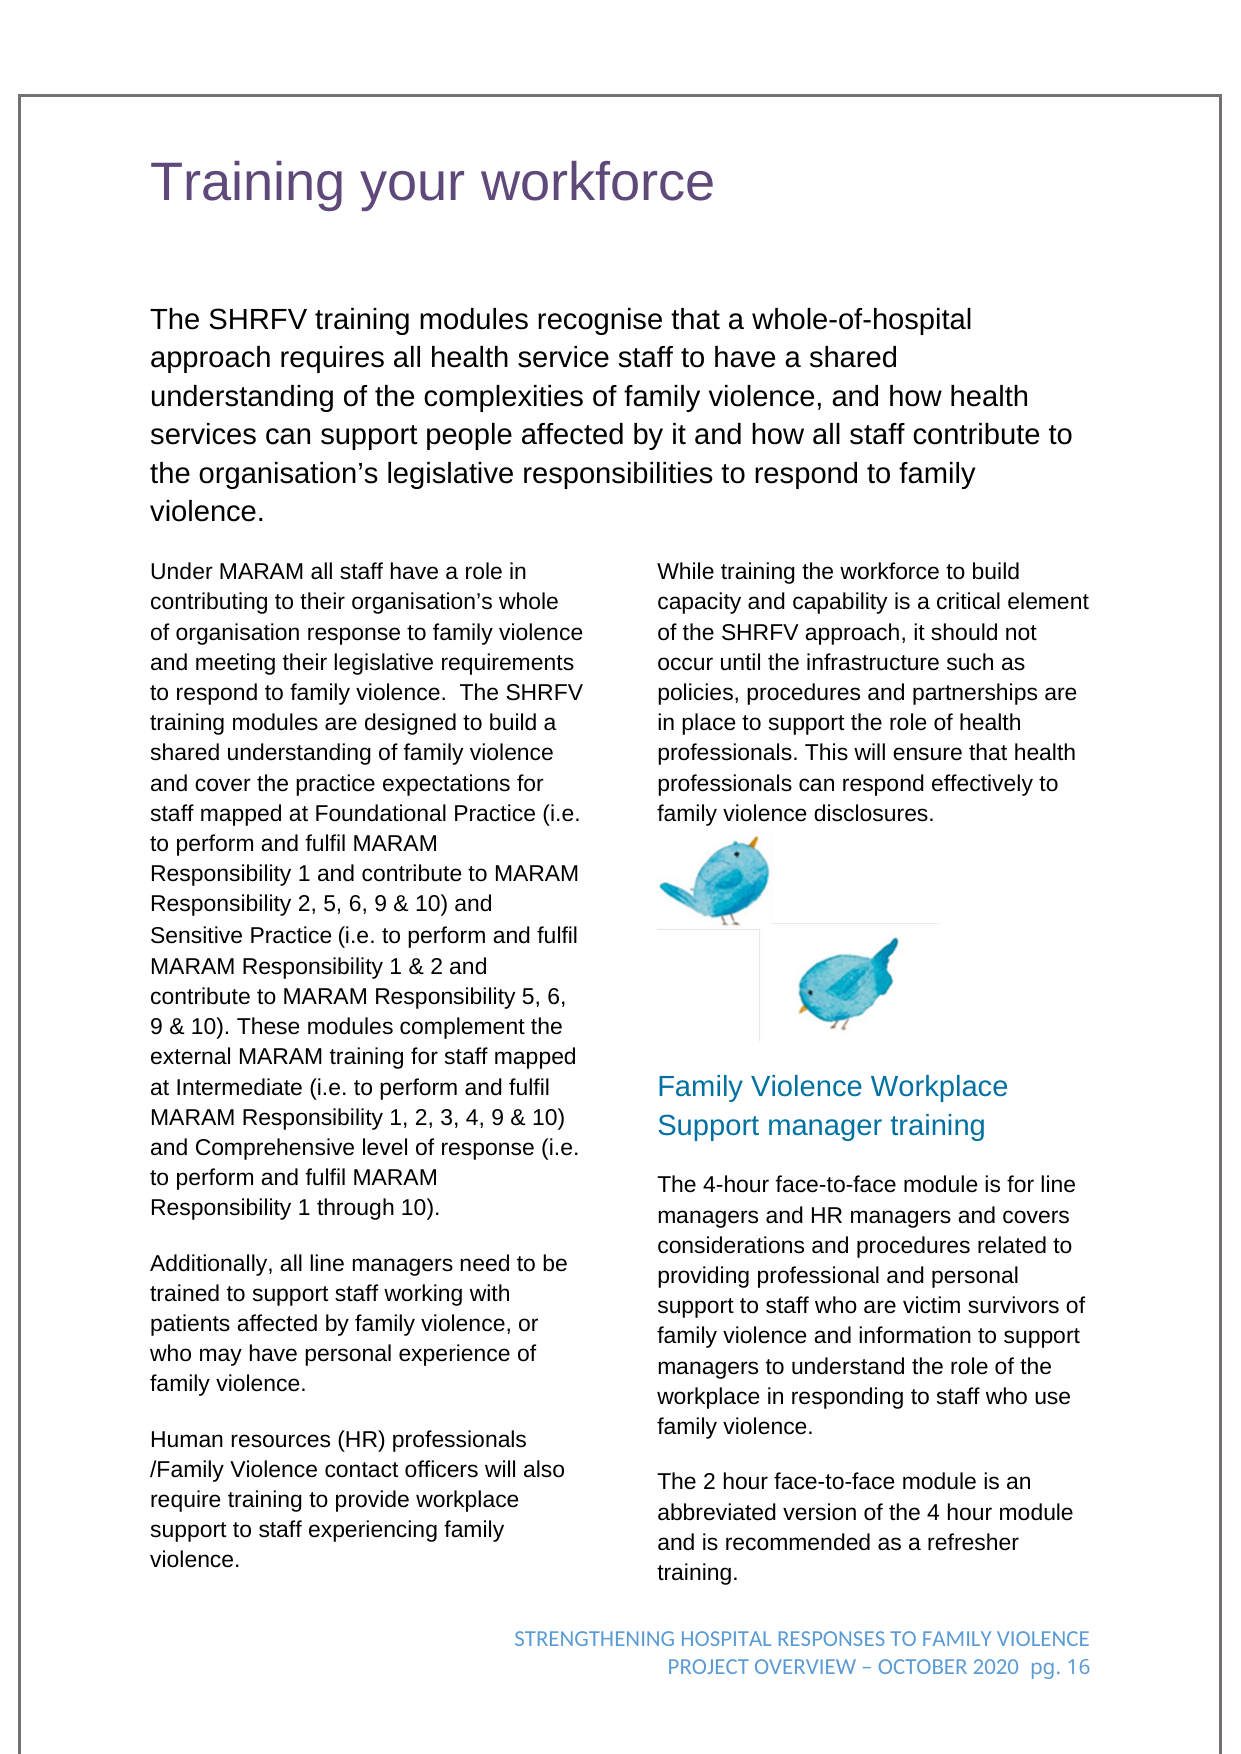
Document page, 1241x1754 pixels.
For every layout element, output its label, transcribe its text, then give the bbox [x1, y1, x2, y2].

text Human resources (HR) professionals /Family Violence contact officers will also require training to provide workplace support to staff experiencing family violence. [150, 1426, 583, 1573]
text Additionally, all line managers need to be trained to support staff working with patients affected by family violence, or who may have personal experience of family violence. [150, 1249, 583, 1397]
text The 4-hour face-to-face module is for line managers and HR managers and covers considerations and procedures related to providing professional and personal support to staff who are victim survivors of family violence and information to support managers to understand the role of the workplace in responding to staff who use family violence. [657, 1171, 1090, 1439]
subtitle Training your workforce [150, 150, 1090, 212]
text Under MARAM all staff have a role in contributing to their organisation’s whole of organisation response to family violence and meeting their legislative requirements to respond to family violence. The SHRFV training modules are designed to build a shared understanding of family violence and cover the practice expectations for staff mapped at Foundational Practice (i.e. to perform and fulfil MARAM Responsibility 1 and contribute to MARAM Responsibility 2, 5, 6, 9 & 10) and Sensitive Practice (i.e. to perform and fulfil MARAM Responsibility 1 & 2 and contribute to MARAM Responsibility 5, 6, 9 & 10). These modules complement the external MARAM training for staff mapped at Intermediate (i.e. to perform and fulfil MARAM Responsibility 1, 2, 3, 4, 9 & 10) and Comprehensive level of response (i.e. to perform and fulfil MARAM Responsibility 1 through 10). [150, 558, 583, 1221]
text Family Violence Workplace Support manager training [657, 1069, 1090, 1141]
text The 2 hour face-to-face module is an abbreviated version of the 4 hour module and is recommended as a refresher training. [657, 1468, 1090, 1585]
picture [657, 830, 939, 1041]
text The SHRFV training modules recognise that a whole-of-hospital approach requires all health service staff to have a shared understanding of the complexities of family violence, and how health services can support people affected by it and how all staff contribute to the organisation’s legislative responsibilities to respond to family violence. [150, 302, 1090, 528]
